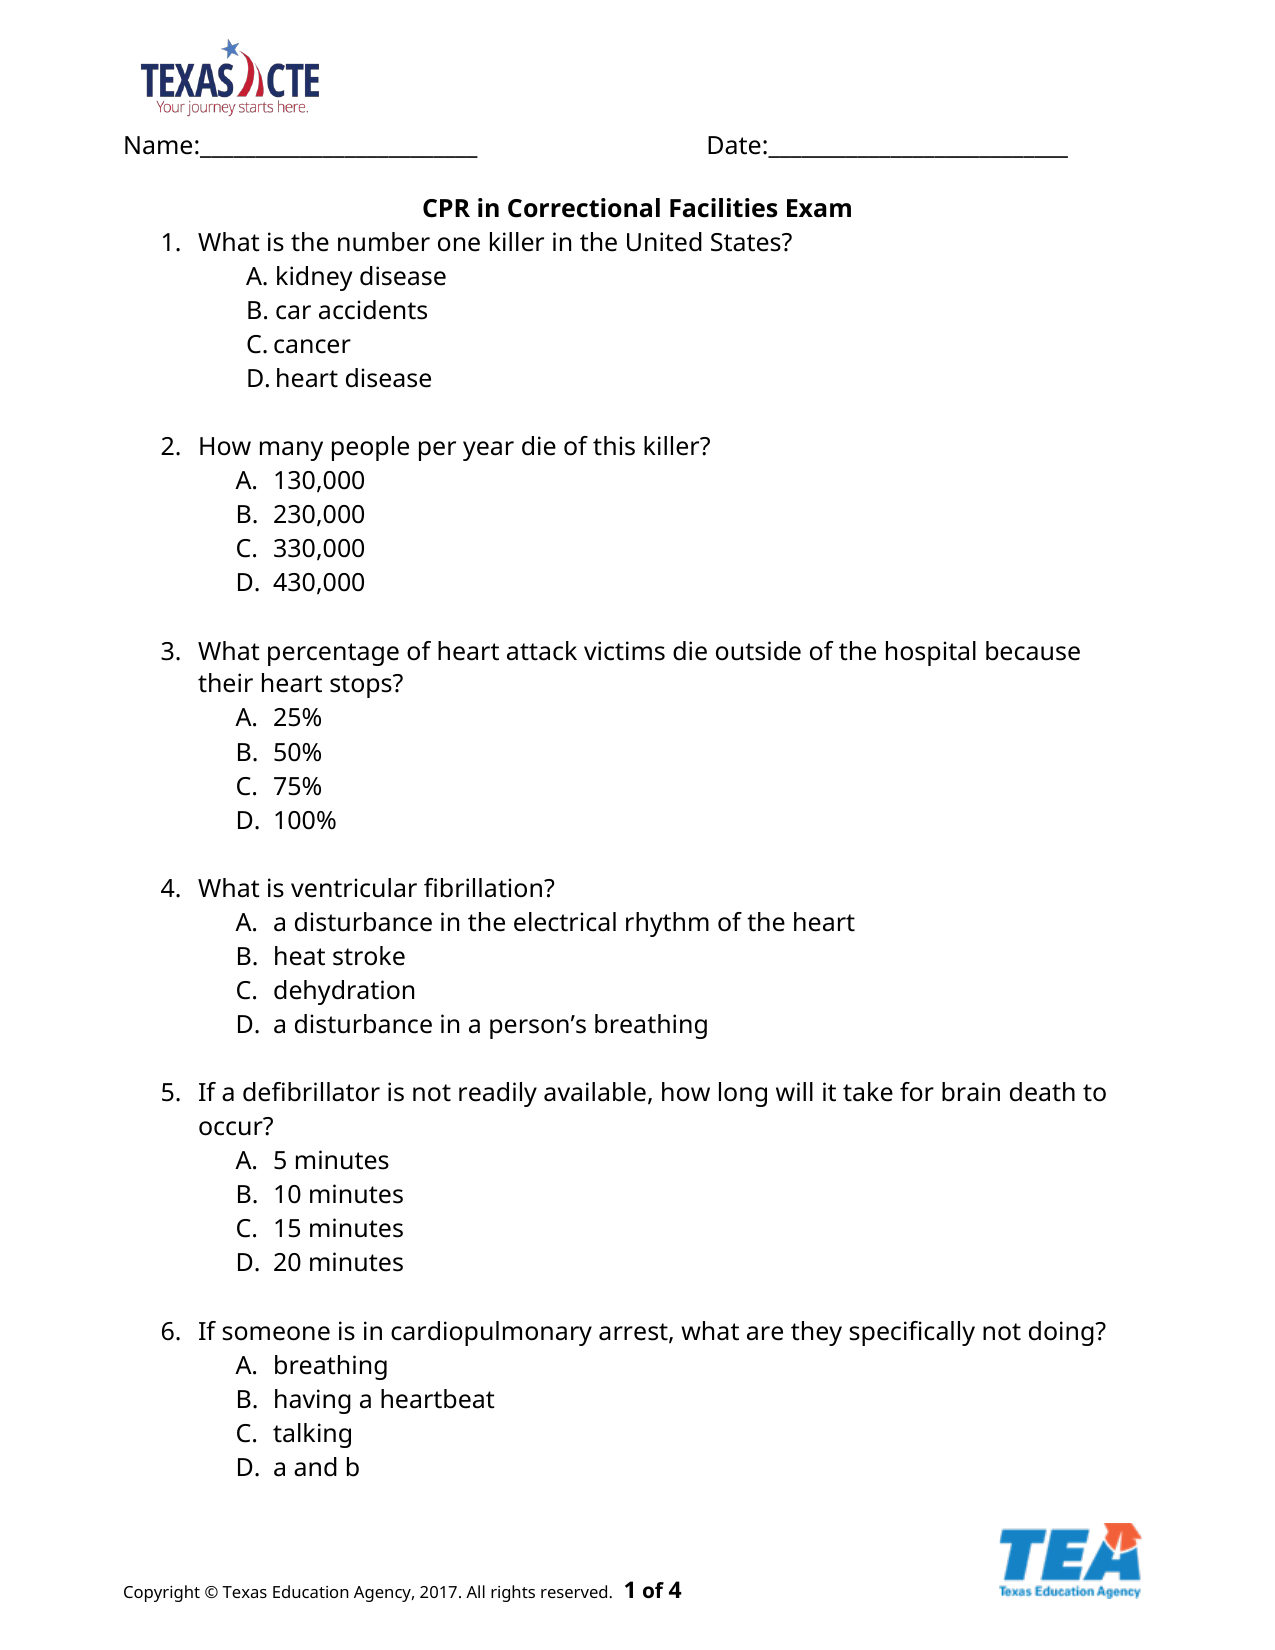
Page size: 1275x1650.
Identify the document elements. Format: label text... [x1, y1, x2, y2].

picture [999, 1523, 1142, 1599]
list 230,000 [235, 497, 1152, 531]
list 5 minutes [235, 1143, 1152, 1177]
list 20 minutes [235, 1245, 1152, 1279]
picture [122, 28, 338, 127]
list heat stroke [235, 938, 1152, 973]
list If a defibrillator is not readily available, how long will it take for brain death to occur? [160, 1075, 1152, 1143]
list dehydration [235, 973, 1152, 1007]
list heart disease [246, 361, 1152, 395]
list a disturbance in the electrical rhythm of the heart [235, 904, 1152, 938]
list 330,000 [235, 531, 1152, 565]
list cancer [246, 327, 1152, 361]
list 15 minutes [235, 1211, 1152, 1245]
list 430,000 [235, 565, 1152, 599]
list What percentage of heart attack victims die outside of the hospital because their heart stops? [160, 633, 1133, 700]
list 50% [235, 734, 1152, 768]
list kidney disease [246, 258, 1152, 292]
text Name:_________________________ Date:___________________________ [123, 127, 1152, 162]
list 10 minutes [235, 1177, 1152, 1211]
list breathing [235, 1347, 1152, 1381]
list 130,000 [235, 463, 1152, 497]
list talking [235, 1415, 1152, 1449]
list 75% [235, 768, 1152, 802]
text CPR in Correctional Facilities Exam [123, 190, 1152, 224]
list If someone is in cardiopulmonary arrest, what are they specifically not doing? [160, 1313, 1152, 1347]
list What is the number one killer in the United States? [160, 224, 1152, 258]
list What is ventricular fibrillation? [160, 870, 1152, 904]
list having a heartbeat [235, 1381, 1152, 1415]
list How many people per year die of this killer? [160, 429, 1152, 463]
list a disturbance in a person’s breathing [235, 1007, 1152, 1041]
list a and b [235, 1449, 1152, 1483]
list 25% [235, 700, 1152, 734]
list 100% [235, 802, 1152, 836]
list car accidents [246, 292, 1152, 327]
